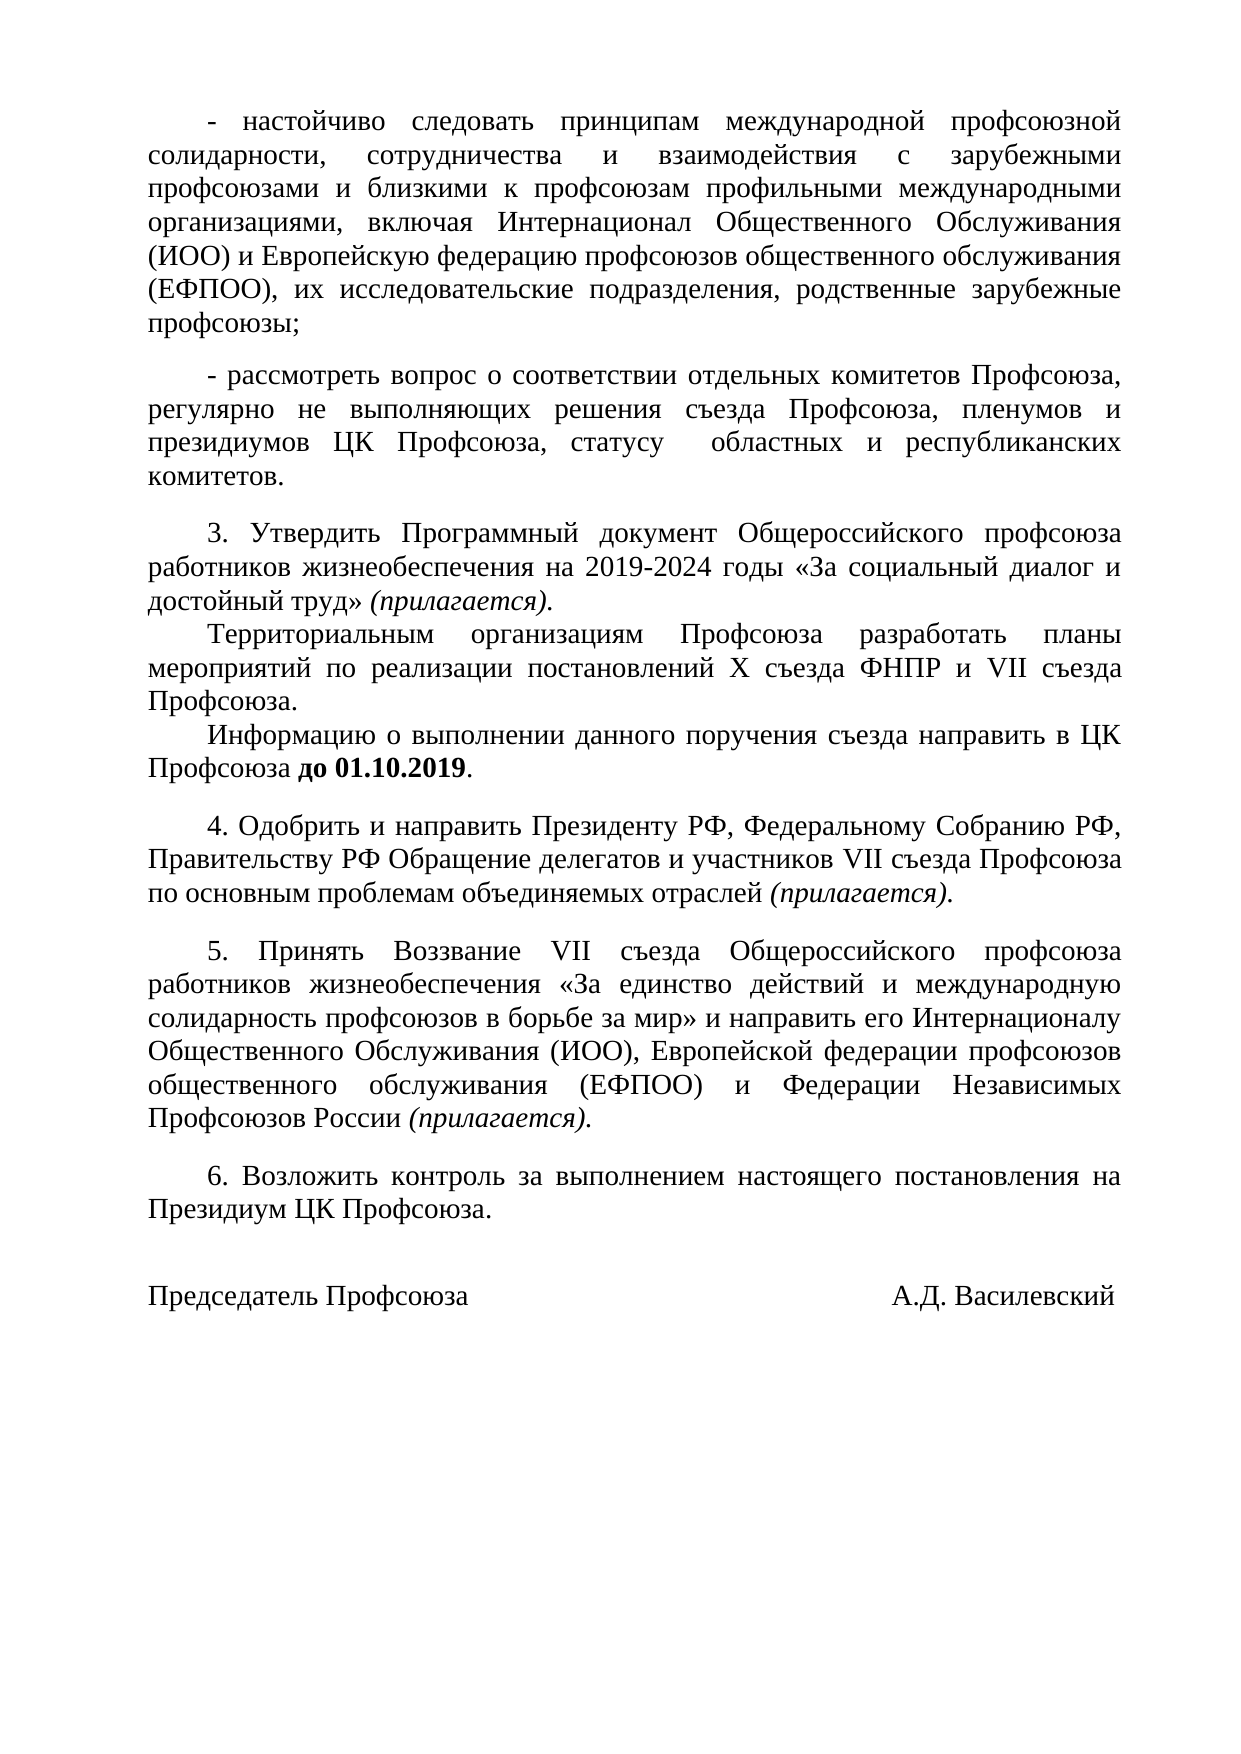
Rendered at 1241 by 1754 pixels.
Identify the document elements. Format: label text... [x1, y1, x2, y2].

text Председатель Профсоюза А.Д. Василевский [148, 1278, 1122, 1311]
text 5. Принять Воззвание VII съезда Общероссийского профсоюза работников жизнеобеспечения «За единство действий и международную солидарность профсоюзов в борьбе за мир» и направить его Интернационалу Общественного Обслуживания (ИОО), Европейской федерации профсоюзов общественного обслуживания (ЕФПОО) и Федерации Независимых Профсоюзов России (прилагается). [148, 933, 1122, 1134]
text 3. Утвердить Программный документ Общероссийского профсоюза работников жизнеобеспечения на 2019-2024 годы «За социальный диалог и достойный труд» (прилагается). [148, 516, 1122, 616]
text - рассмотреть вопрос о соответствии отдельных комитетов Профсоюза, регулярно не выполняющих решения съезда Профсоюза, пленумов и президиумов ЦК Профсоюза, статусу областных и республиканских комитетов. [148, 357, 1122, 492]
text Территориальным организациям Профсоюза разработать планы мероприятий по реализации постановлений Х съезда ФНПР и VII съезда Профсоюза. [148, 616, 1122, 717]
text Информацию о выполнении данного поручения съезда направить в ЦК Профсоюза до 01.10.2019. [148, 717, 1122, 784]
text 4. Одобрить и направить Президенту РФ, Федеральному Собранию РФ, Правительству РФ Обращение делегатов и участников VII съезда Профсоюза по основным проблемам объединяемых отраслей (прилагается). [148, 808, 1122, 909]
text 6. Возложить контроль за выполнением настоящего постановления на Президиум ЦК Профсоюза. [148, 1158, 1122, 1225]
text - настойчиво следовать принципам международной профсоюзной солидарности, сотрудничества и взаимодействия с зарубежными профсоюзами и близкими к профсоюзам профильными международными организациями, включая Интернационал Общественного Обслуживания (ИОО) и Европейскую федерацию профсоюзов общественного обслуживания (ЕФПОО), их исследовательские подразделения, родственные зарубежные профсоюзы; [148, 103, 1122, 338]
